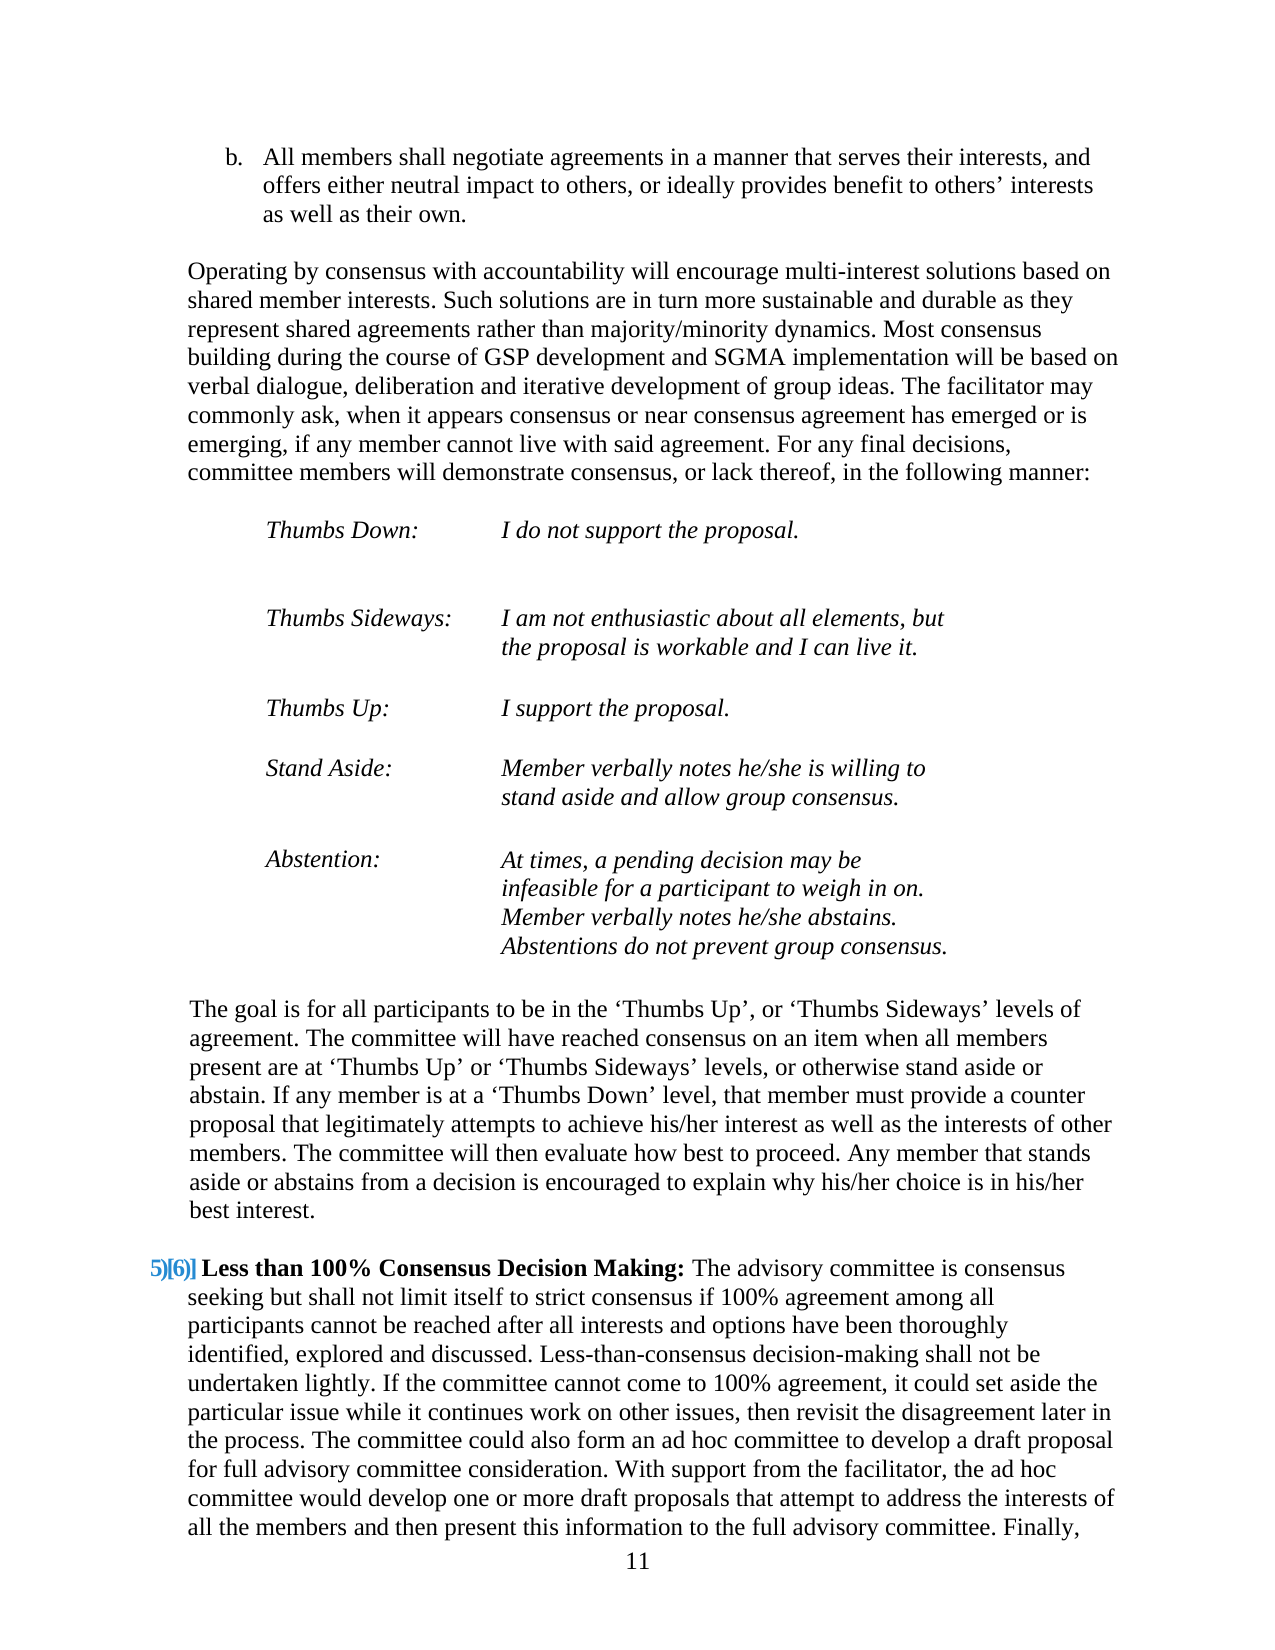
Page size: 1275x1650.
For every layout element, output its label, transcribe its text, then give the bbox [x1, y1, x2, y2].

table_cell Abstention: [245, 828, 477, 960]
table_cell Thumbs Up: [245, 677, 477, 738]
text The goal is for all participants to be in the ‘Thumbs Up’, or ‘Thumbs Sideways’ levels of agreement. The committee will have reached consensus on an item when all members present are at ‘Thumbs Up’ or ‘Thumbs Sideways’ levels, or otherwise stand aside or abstain. If any member is at a ‘Thumbs Down’ level, that member must provide a counter proposal that legitimately attempts to achieve his/her interest as well as the interests of other members. The committee will then evaluate how best to proceed. Any member that stands aside or abstains from a decision is encouraged to explain why his/her choice is in his/her best interest. [189, 994, 1115, 1224]
list All members shall negotiate agreements in a manner that serves their interests, and offers either neutral impact to others, or ideally provides benefit to others’ interests as well as their own. [225, 142, 1120, 228]
table_cell I support the proposal. [477, 677, 1008, 738]
table_cell Thumbs Sideways: [245, 574, 477, 677]
table_header I do not support the proposal. [477, 517, 1008, 574]
table_cell Stand Aside: [245, 738, 477, 828]
table_cell Member verbally notes he/she is willing to stand aside and allow group consensus. [477, 738, 1008, 828]
table_cell At times, a pending decision may be infeasible for a participant to weigh in on. Member verbally notes he/she abstains. Abstentions do not prevent group consensus. [477, 828, 1008, 960]
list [150, 1253, 1115, 1540]
text Operating by consensus with accountability will encourage multi-interest solutions based on shared member interests. Such solutions are in turn more sustainable and durable as they represent shared agreements rather than majority/minority dynamics. Most consensus building during the course of GSP development and SGMA implementation will be based on verbal dialogue, deliberation and iterative development of group ideas. The facilitator may commonly ask, when it appears consensus or near consensus agreement has emerged or is emerging, if any member cannot live with said agreement. For any final decisions, committee members will demonstrate consensus, or lack thereof, in the following manner: [187, 256, 1121, 486]
table_cell I am not enthusiastic about all elements, but the proposal is workable and I can live it. [477, 574, 1008, 677]
table_header Thumbs Down: [245, 517, 477, 574]
